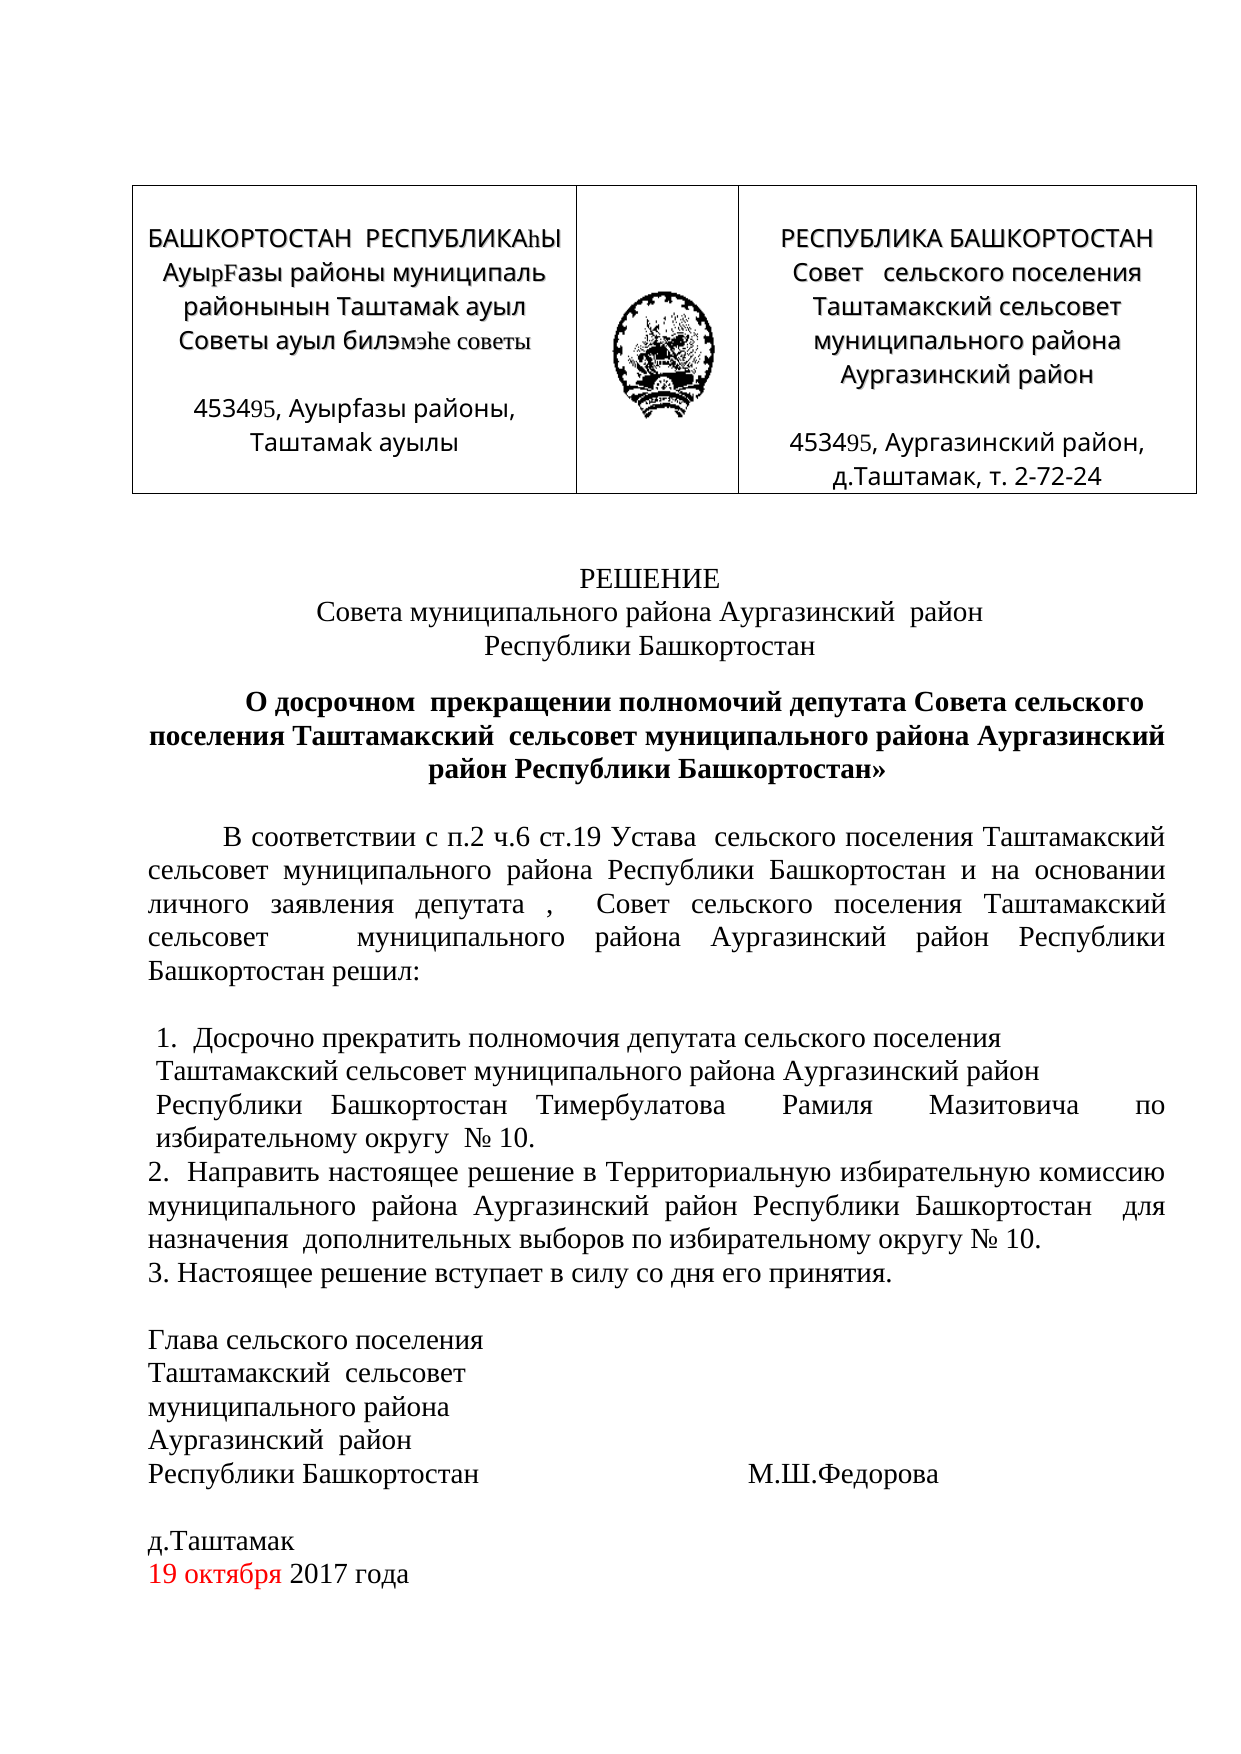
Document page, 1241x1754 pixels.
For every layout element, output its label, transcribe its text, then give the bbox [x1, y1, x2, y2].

text Совета муниципального района [148, 594, 1152, 628]
text Республики Башкортостан Тимербулатова Рамиля Мазитовича по избирательному округу № 10. [156, 1087, 1166, 1154]
table_header РЕСПУБЛИКА БАШКОРТОСТАН Совет сельского поселения муниципального района 453495, , д.Таштамак, т. 2-72-24 [739, 186, 1196, 493]
text Республики Башкортостан М.Ш.Федорова [148, 1456, 1166, 1489]
text 2. Направить настоящее решение в Территориальную избирательную комиссию муниципального района Республики Башкортостан для назначения дополнительных выборов по избирательному округу № 10. [148, 1154, 1166, 1255]
table_header [577, 186, 738, 493]
text 19 октября 2017 года [148, 1557, 1166, 1590]
text муниципального района [156, 1053, 1166, 1087]
list Досрочно прекратить полномочия депутата сельского поселения [156, 1020, 1166, 1053]
text О досрочном прекращении полномочий депутата Совета сельского поселения муниципального района Республики Башкортостан» [148, 684, 1166, 785]
text Республики Башкортостан [148, 628, 1152, 662]
text В соответствии с п.2 ч.6 ст.19 Устава сельского поселения муниципального района Республики Башкортостан и на основании личного заявления депутата , Совет сельского поселения муниципального района Республики Башкортостан решил: [148, 819, 1166, 986]
table_header БАШKОРТОСТАН РЕСПУБЛИКАhЫ АуыpFазы районы муниципаль районынын Таштамаk ауыл Советы ауыл билэмэhе советы 453495, Ауырfазы районы, Таштамаk ауылы [133, 186, 576, 493]
text 3. Настоящее решение вступает в силу со дня его принятия. [148, 1255, 1166, 1288]
text муниципального района [148, 1389, 1166, 1422]
text д.Таштамак [148, 1523, 1166, 1557]
text Глава сельского поселения [148, 1322, 1166, 1355]
text РЕШЕНИЕ [148, 561, 1152, 594]
